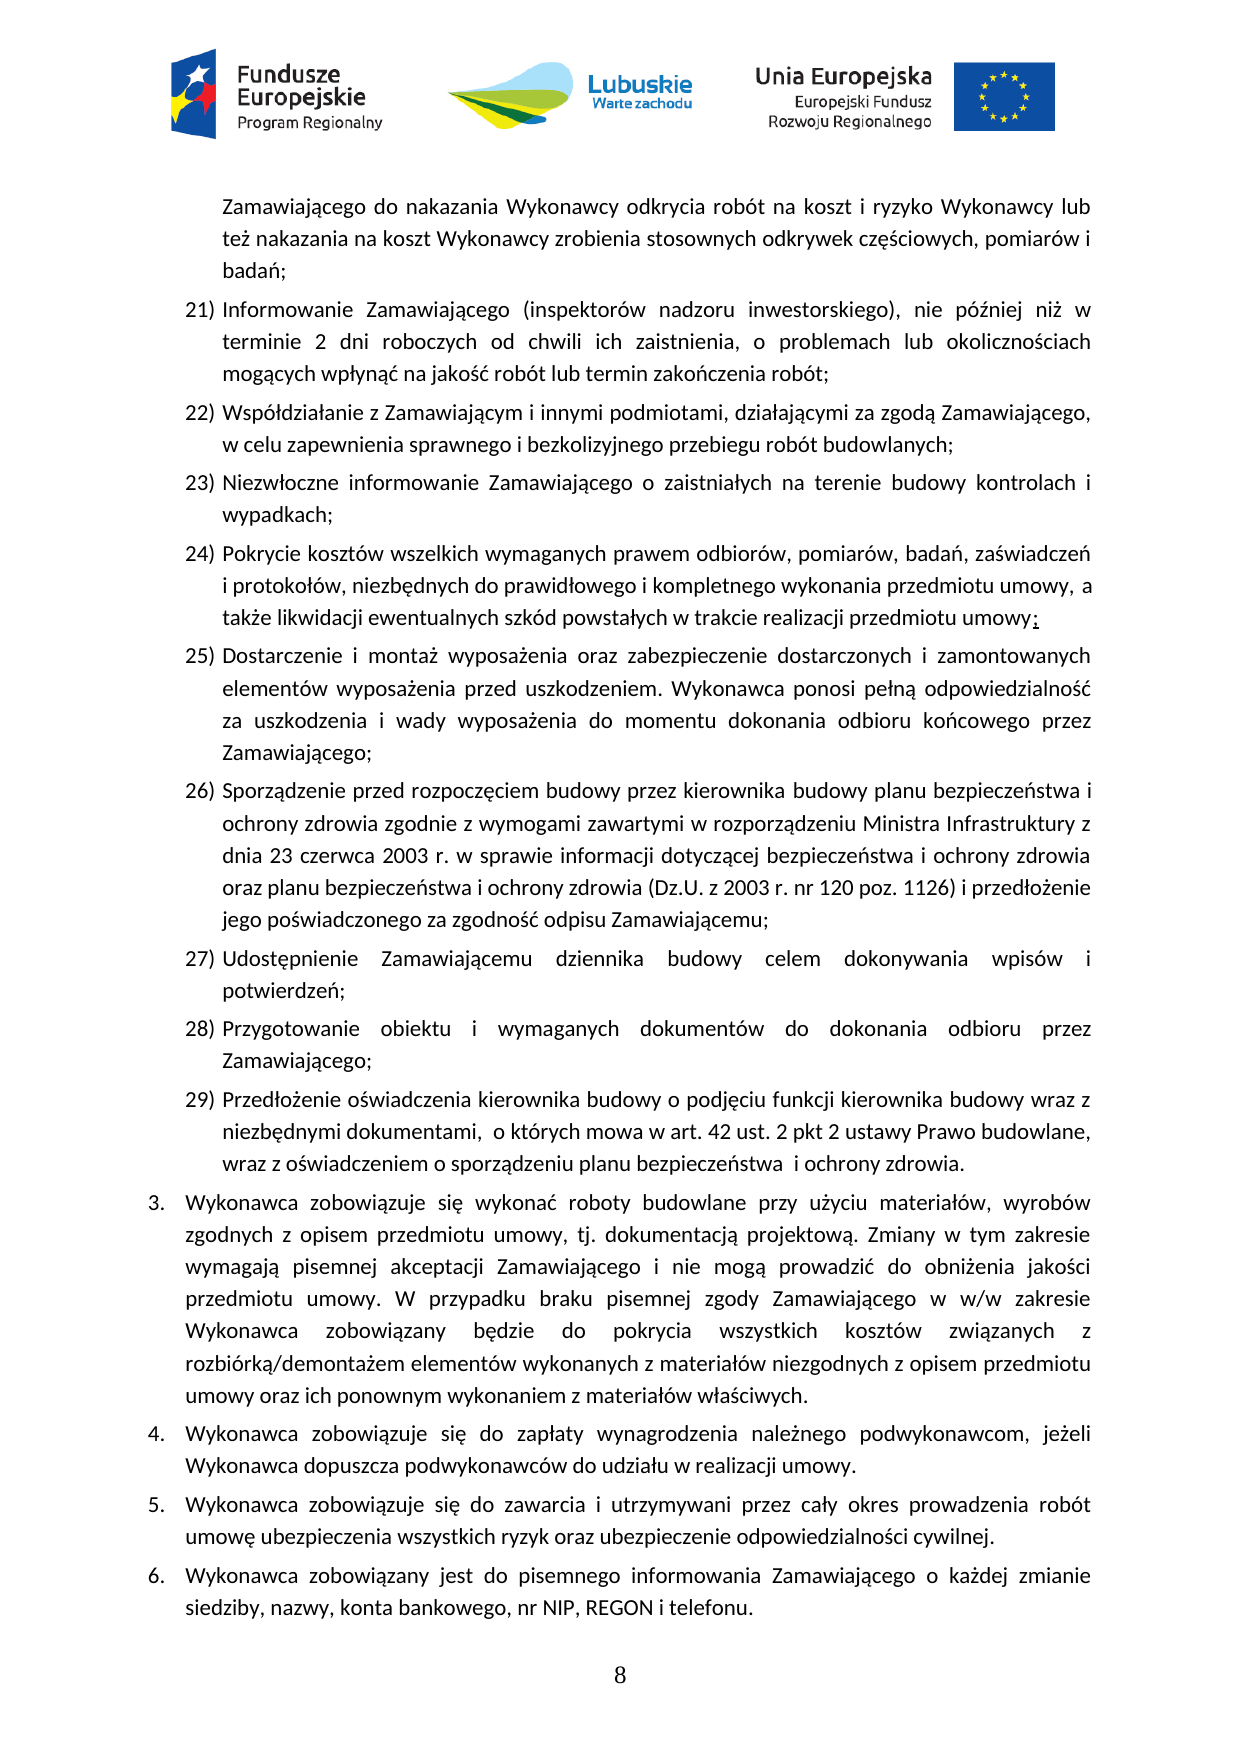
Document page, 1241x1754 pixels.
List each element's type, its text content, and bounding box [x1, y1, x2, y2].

list Współdziałanie z Zamawiającym i innymi podmiotami, działającymi za zgodą Zamawiającego, w celu zapewnienia sprawnego i bezkolizyjnego przebiegu robót budowlanych; [185, 398, 1092, 458]
list Sporządzenie przed rozpoczęciem budowy przez kierownika budowy planu bezpieczeństwa i ochrony zdrowia zgodnie z wymogami zawartymi w rozporządzeniu Ministra Infrastruktury z dnia 23 czerwca 2003 r. w sprawie informacji dotyczącej bezpieczeństwa i ochrony zdrowia oraz planu bezpieczeństwa i ochrony zdrowia (Dz.U. z 2003 r. nr 120 poz. 1126) i przedłożenie jego poświadczonego za zgodność odpisu Zamawiającemu; [185, 777, 1092, 933]
list Wykonawca zobowiązany jest do pisemnego informowania Zamawiającego o każdej zmianie siedziby, nazwy, konta bankowego, nr NIP, REGON i telefonu. [148, 1561, 1092, 1621]
list Udostępnienie Zamawiającemu dziennika budowy celem dokonywania wpisów i potwierdzeń; [185, 944, 1092, 1004]
list Wykonawca zobowiązuje się do zapłaty wynagrodzenia należnego podwykonawcom, jeżeli Wykonawca dopuszcza podwykonawców do udziału w realizacji umowy. [148, 1419, 1092, 1480]
list Przedłożenie oświadczenia kierownika budowy o podjęciu funkcji kierownika budowy wraz z niezbędnymi dokumentami, o których mowa w art. 42 ust. 2 pkt 2 ustawy Prawo budowlane, wraz z oświadczeniem o sporządzeniu planu bezpieczeństwa i ochrony zdrowia. [185, 1085, 1092, 1177]
list Niezwłoczne informowanie Zamawiającego o zaistniałych na terenie budowy kontrolach i wypadkach; [185, 468, 1092, 528]
list Dostarczenie i montaż wyposażenia oraz zabezpieczenie dostarczonych i zamontowanych elementów wyposażenia przed uszkodzeniem. Wykonawca ponosi pełną odpowiedzialność za uszkodzenia i wady wyposażenia do momentu dokonania odbioru końcowego przez Zamawiającego; [185, 642, 1092, 766]
list Informowanie Zamawiającego (inspektorów nadzoru inwestorskiego), nie później niż w terminie 2 dni roboczych od chwili ich zaistnienia, o problemach lub okolicznościach mogących wpłynąć na jakość robót lub termin zakończenia robót; [185, 295, 1092, 387]
list Pokrycie kosztów wszelkich wymaganych prawem odbiorów, pomiarów, badań, zaświadczeń i protokołów, niezbędnych do prawidłowego i kompletnego wykonania przedmiotu umowy, a także likwidacji ewentualnych szkód powstałych w trakcie realizacji przedmiotu umowy; [185, 539, 1092, 631]
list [185, 192, 1092, 284]
list Wykonawca zobowiązuje się wykonać roboty budowlane przy użyciu materiałów, wyrobów zgodnych z opisem przedmiotu umowy, tj. dokumentacją projektową. Zmiany w tym zakresie wymagają pisemnej akceptacji Zamawiającego i nie mogą prowadzić do obniżenia jakości przedmiotu umowy. W przypadku braku pisemnej zgody Zamawiającego w w/w zakresie Wykonawca zobowiązany będzie do pokrycia wszystkich kosztów związanych z rozbiórką/demontażem elementów wykonanych z materiałów niezgodnych z opisem przedmiotu umowy oraz ich ponownym wykonaniem z materiałów właściwych. [148, 1188, 1092, 1409]
list Przygotowanie obiektu i wymaganych dokumentów do dokonania odbioru przez Zamawiającego; [185, 1014, 1092, 1075]
list Wykonawca zobowiązuje się do zawarcia i utrzymywani przez cały okres prowadzenia robót umowę ubezpieczenia wszystkich ryzyk oraz ubezpieczenie odpowiedzialności cywilnej. [148, 1490, 1092, 1550]
